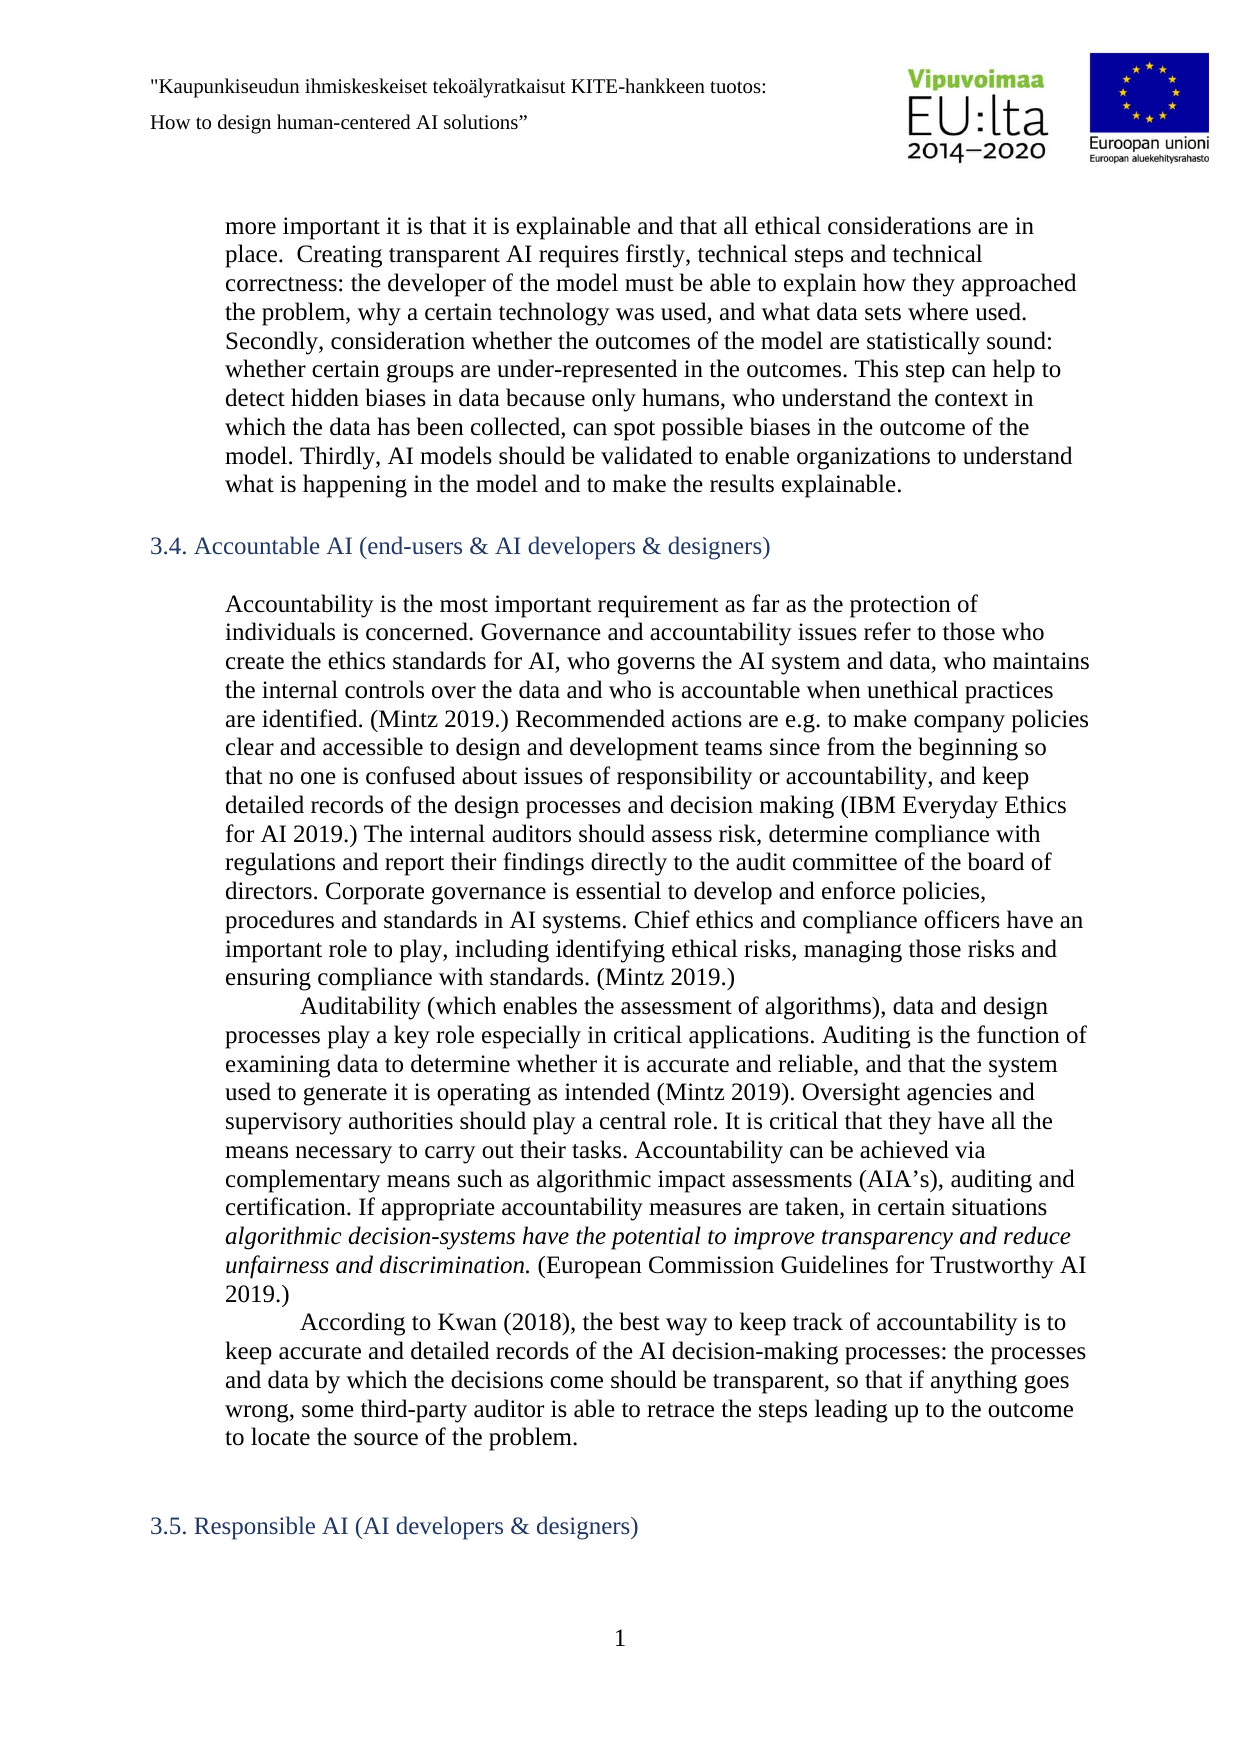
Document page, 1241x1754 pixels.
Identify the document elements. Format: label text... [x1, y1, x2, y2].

list Accountability is the most important requirement as far as the protection of individuals is concerned. Governance and accountability issues refer to those who create the ethics standards for AI, who governs the AI system and data, who maintains the internal controls over the data and who is accountable when unethical practices are identified. (Mintz 2019.) Recommended actions are e.g. to make company policies clear and accessible to design and development teams since from the beginning so that no one is confused about issues of responsibility or accountability, and keep detailed records of the design processes and decision making (IBM Everyday Ethics for AI 2019.) The internal auditors should assess risk, determine compliance with regulations and report their findings directly to the audit committee of the board of directors. Corporate governance is essential to develop and enforce policies, procedures and standards in AI systems. Chief ethics and compliance officers have an important role to play, including identifying ethical risks, managing those risks and ensuring compliance with standards. (Mintz 2019.) [225, 589, 1090, 991]
list According to Kwan (2018), the best way to keep track of accountability is to keep accurate and detailed records of the AI decision-making processes: the processes and data by which the decisions come should be transparent, so that if anything goes wrong, some third-party auditor is able to retrace the steps leading up to the outcome to locate the source of the problem. [225, 1307, 1090, 1451]
subtitle 3.5. Responsible AI (AI developers & designers) [150, 1511, 1090, 1540]
subtitle 3.4. Accountable AI (end-users & AI developers & designers) [150, 531, 1090, 560]
list Auditability (which enables the assessment of algorithms), data and design processes play a key role especially in critical applications. Auditing is the function of examining data to determine whether it is accurate and reliable, and that the system used to generate it is operating as intended (Mintz 2019). Oversight agencies and supervisory authorities should play a central role. It is critical that they have all the means necessary to carry out their tasks. Accountability can be achieved via complementary means such as algorithmic impact assessments (AIA’s), auditing and certification. If appropriate accountability measures are taken, in certain situations algorithmic decision-systems have the potential to improve transparency and reduce unfairness and discrimination. (European Commission Guidelines for Trustworthy AI 2019.) [225, 991, 1090, 1307]
picture [889, 20, 1232, 212]
